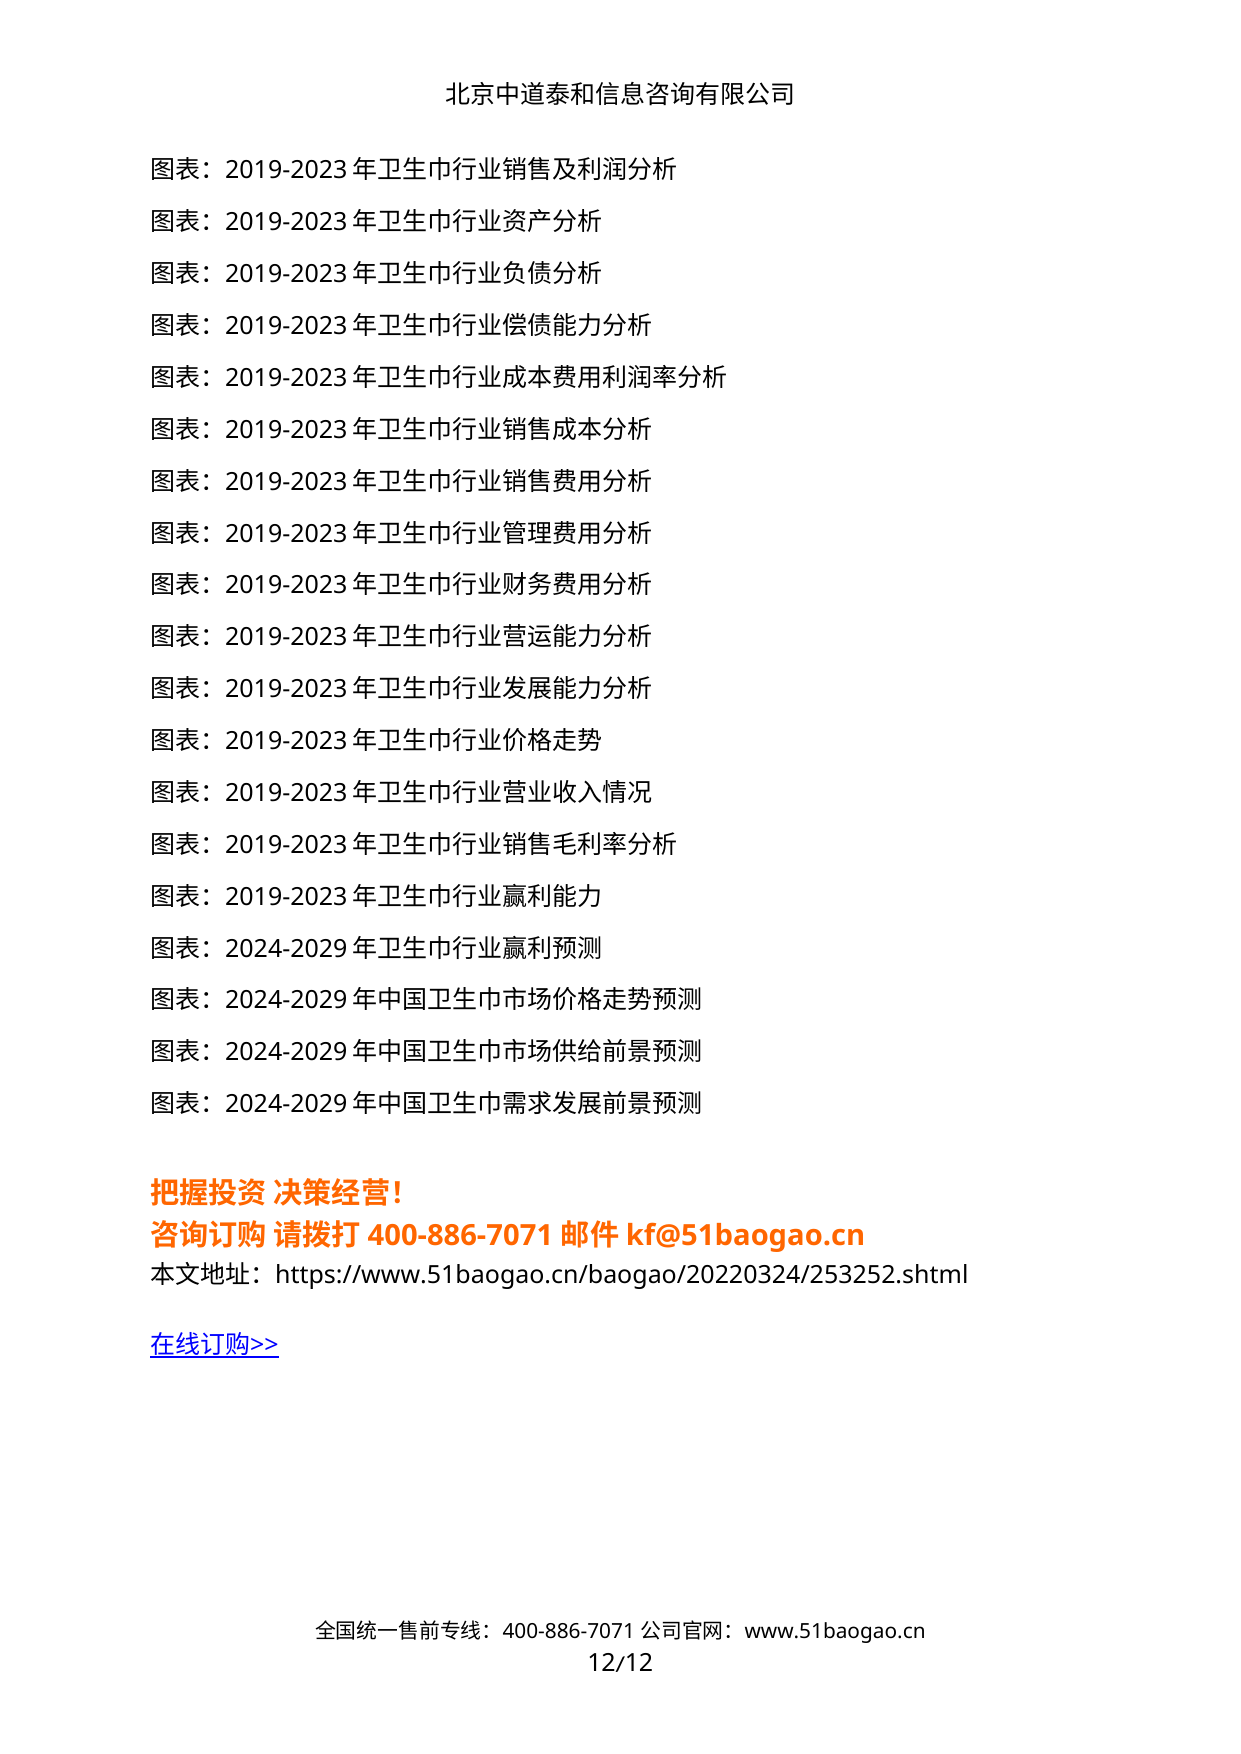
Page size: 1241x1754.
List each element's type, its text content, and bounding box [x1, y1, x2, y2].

text 图表：2019-2023年卫生巾行业管理费用分析 [150, 513, 1090, 549]
text 在线订购>> [150, 1291, 1090, 1361]
text 图表：2019-2023年卫生巾行业价格走势 [150, 721, 1090, 757]
text 图表：2024-2029年中国卫生巾市场供给前景预测 [150, 1032, 1090, 1068]
text 图表：2019-2023年卫生巾行业成本费用利润率分析 [150, 357, 1090, 394]
text 图表：2024-2029年中国卫生巾需求发展前景预测 [150, 1084, 1090, 1120]
text 图表：2019-2023年卫生巾行业偿债能力分析 [150, 306, 1090, 342]
text 图表：2019-2023年卫生巾行业资产分析 [150, 202, 1090, 238]
text 图表：2019-2023年卫生巾行业销售费用分析 [150, 461, 1090, 497]
text 图表：2024-2029年卫生巾行业赢利预测 [150, 928, 1090, 964]
text 图表：2019-2023年卫生巾行业营运能力分析 [150, 617, 1090, 653]
text 图表：2019-2023年卫生巾行业财务费用分析 [150, 565, 1090, 601]
text 图表：2019-2023年卫生巾行业发展能力分析 [150, 669, 1090, 705]
text 把握投资 决策经营！咨询订购 请拨打 400-886-7071 邮件 kf@51baogao.cn本文地址：https://www.51baogao.cn/baogao/20220324/253252.shtml [150, 1136, 1090, 1291]
text 图表：2019-2023年卫生巾行业负债分析 [150, 254, 1090, 290]
text 图表：2024-2029年中国卫生巾市场价格走势预测 [150, 980, 1090, 1016]
text 图表：2019-2023年卫生巾行业赢利能力 [150, 876, 1090, 912]
text 图表：2019-2023年卫生巾行业销售毛利率分析 [150, 824, 1090, 861]
text 图表：2019-2023年卫生巾行业销售成本分析 [150, 409, 1090, 446]
text 图表：2019-2023年卫生巾行业营业收入情况 [150, 772, 1090, 809]
text 图表：2019-2023年卫生巾行业销售及利润分析 [150, 150, 1090, 186]
